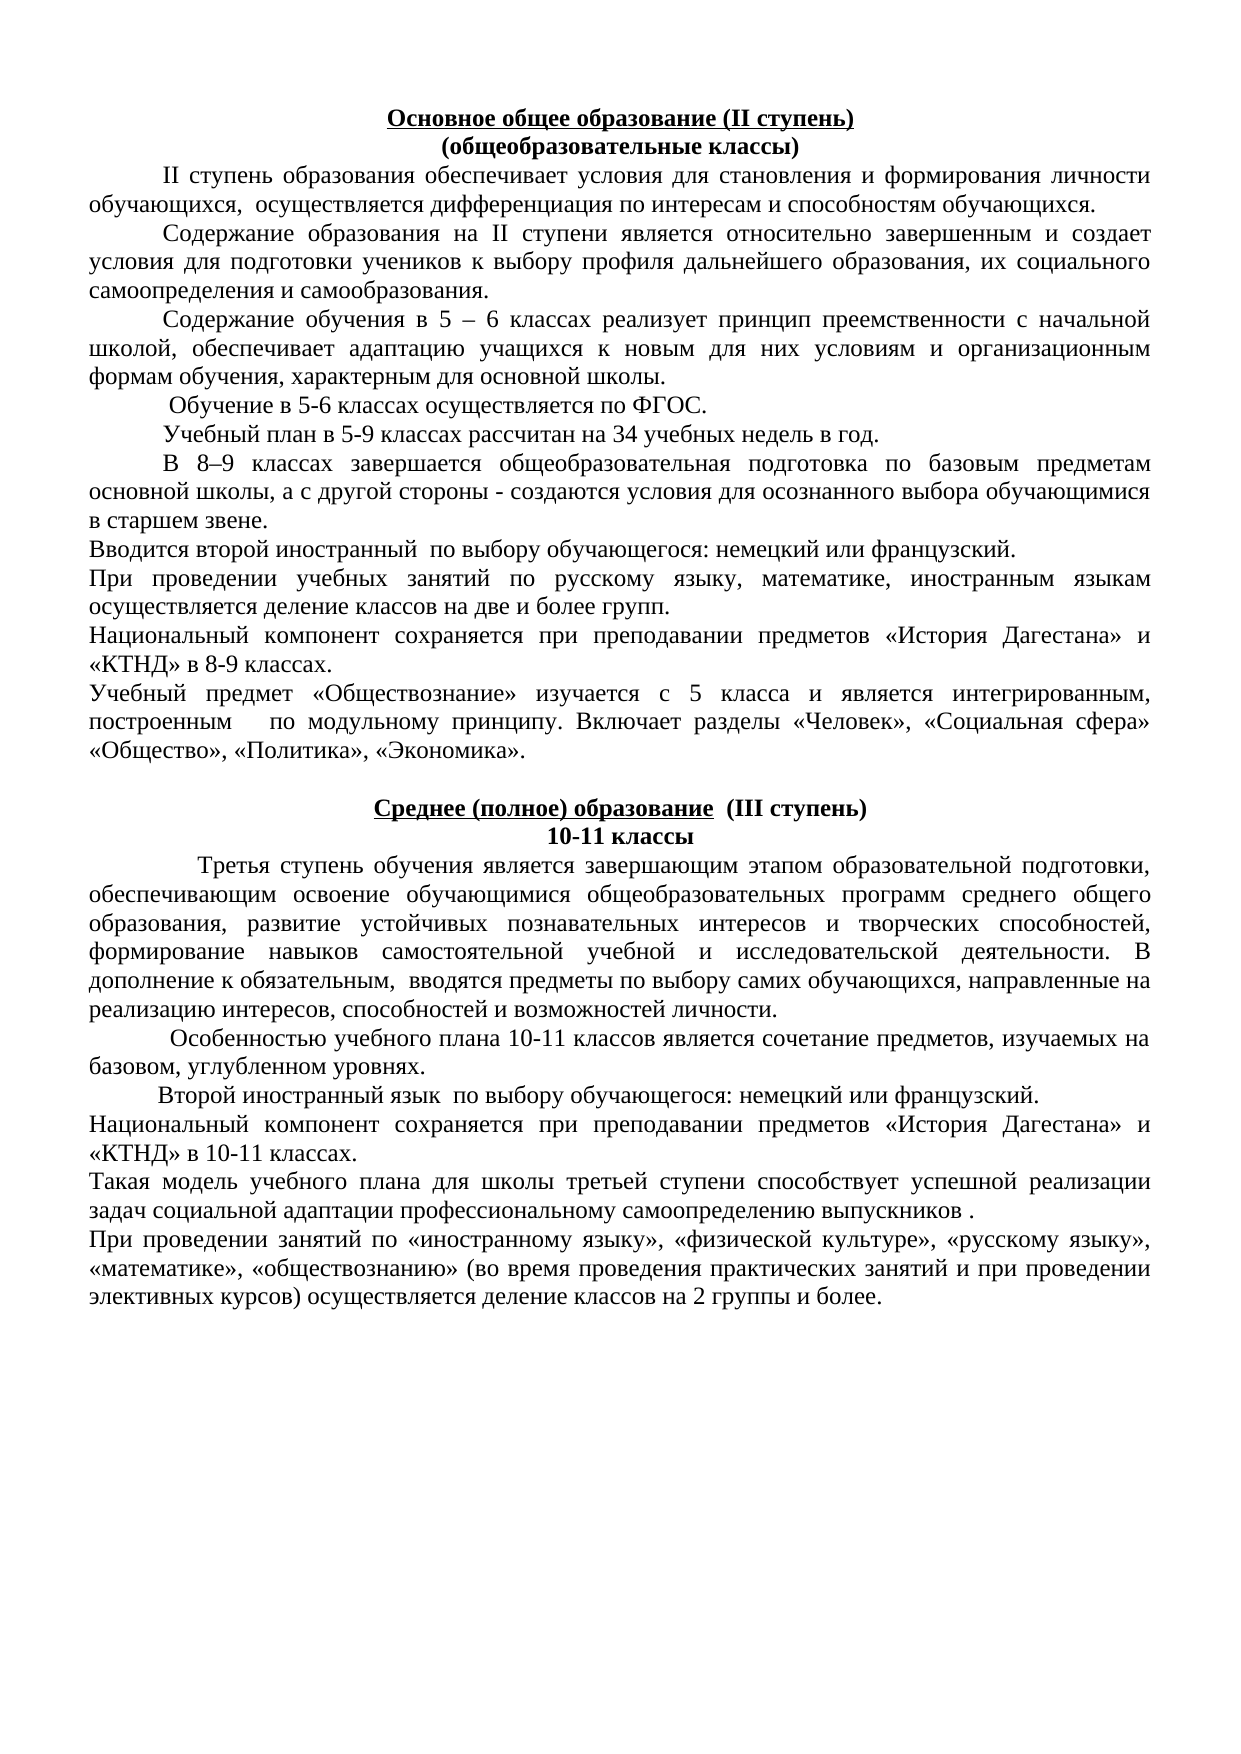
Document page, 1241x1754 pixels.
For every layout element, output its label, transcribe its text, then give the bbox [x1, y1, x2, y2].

text Национальный компонент сохраняется при преподавании предметов «История Дагестана» и «КТНД» в 10-11 классах. [89, 1109, 1152, 1166]
text Такая модель учебного плана для школы третьей ступени способствует успешной реализации задач социальной адаптации профессиональному самоопределению выпускников . [89, 1166, 1152, 1224]
text Среднее (полное) образование (ΙΙΙ ступень) [89, 793, 1152, 821]
text Содержание обучения в 5 – 6 классах реализует принцип преемственности с начальной школой, обеспечивает адаптацию учащихся к новым для них условиям и организационным формам обучения, характерным для основной школы. [89, 304, 1152, 390]
text Второй иностранный язык по выбору обучающегося: немецкий или французский. [89, 1080, 1152, 1109]
text 10-11 классы [89, 821, 1152, 850]
text Обучение в 5-6 классах осуществляется по ФГОС. [89, 390, 1152, 419]
text Учебный предмет «Обществознание» изучается с 5 класса и является интегрированным, построенным по модульному принципу. Включает разделы «Человек», «Социальная сфера» «Общество», «Политика», «Экономика». [89, 678, 1152, 764]
text (общеобразовательные классы) [89, 131, 1152, 160]
text Вводится второй иностранный по выбору обучающегося: немецкий или французский. [89, 534, 1152, 563]
text Третья ступень обучения является завершающим этапом образовательной подготовки, обеспечивающим освоение обучающимися общеобразовательных программ среднего общего образования, развитие устойчивых познавательных интересов и творческих способностей, формирование навыков самостоятельной учебной и исследовательской деятельности. В дополнение к обязательным, вводятся предметы по выбору самих обучающихся, направленные на реализацию интересов, способностей и возможностей личности. [89, 850, 1152, 1023]
text Особенностью учебного плана 10-11 классов является сочетание предметов, изучаемых на базовом, углубленном уровнях. [89, 1023, 1152, 1080]
text Национальный компонент сохраняется при преподавании предметов «История Дагестана» и «КТНД» в 8-9 классах. [89, 620, 1152, 678]
text Основное общее образование (II ступень) [89, 103, 1152, 131]
text Содержание образования на II ступени является относительно завершенным и создает условия для подготовки учеников к выбору профиля дальнейшего образования, их социального самоопределения и самообразования. [89, 218, 1152, 304]
text II ступень образования обеспечивает условия для становления и формирования личности обучающихся, осуществляется дифференциация по интересам и способностям обучающихся. [89, 160, 1152, 218]
text При проведении занятий по «иностранному языку», «физической культуре», «русскому языку», «математике», «обществознанию» (во время проведения практических занятий и при проведении элективных курсов) осуществляется деление классов на 2 группы и более. [89, 1224, 1152, 1310]
text Учебный план в 5-9 классах рассчитан на 34 учебных недель в год. [89, 419, 1152, 448]
text При проведении учебных занятий по русскому языку, математике, иностранным языкам осуществляется деление классов на две и более групп. [89, 563, 1152, 620]
text В 8–9 классах завершается общеобразовательная подготовка по базовым предметам основной школы, а с другой стороны - создаются условия для осознанного выбора обучающимися в старшем звене. [89, 448, 1152, 534]
